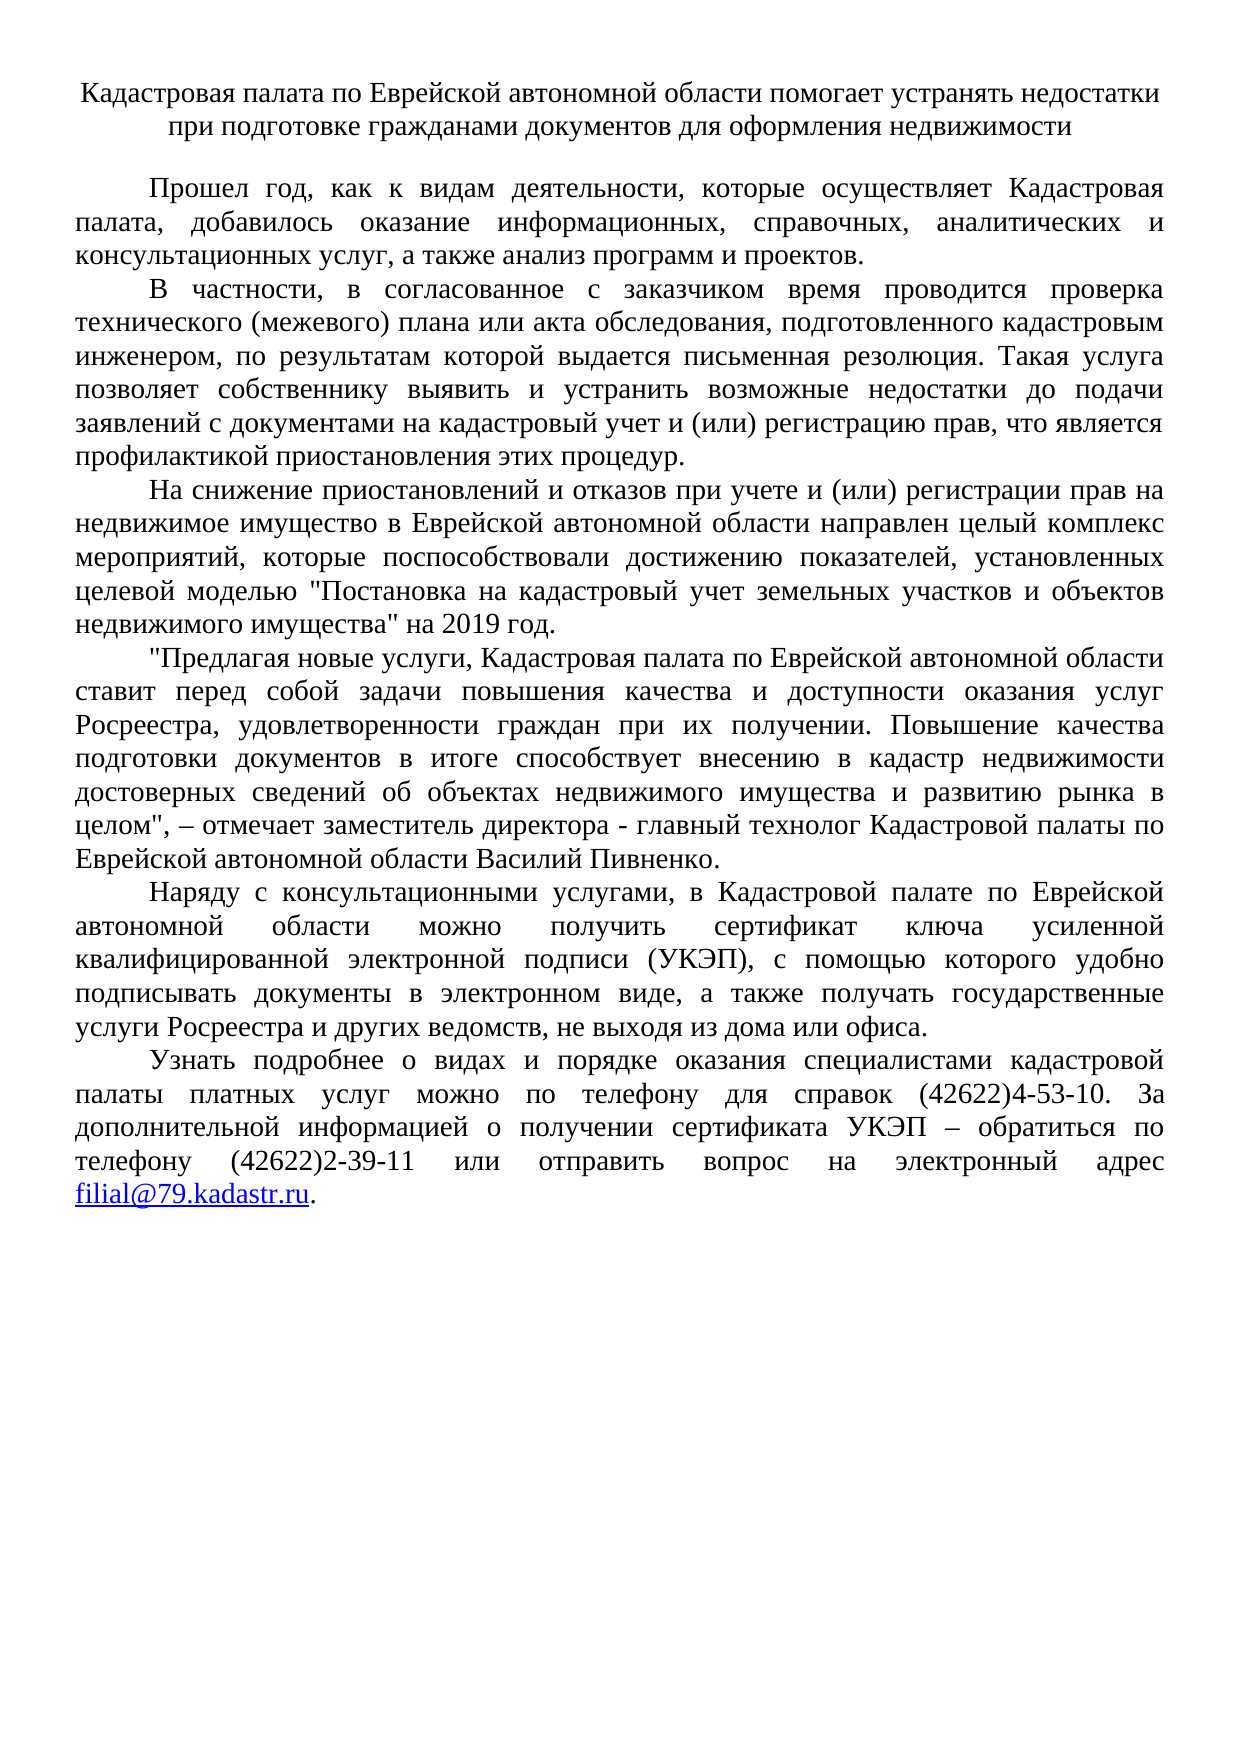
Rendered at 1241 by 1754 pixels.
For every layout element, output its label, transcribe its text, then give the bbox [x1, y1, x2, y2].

text Прошел год, как к видам деятельности, которые осуществляет Кадастровая палата, добавилось оказание информационных, справочных, аналитических и консультационных услуг, а также анализ программ и проектов. [75, 170, 1165, 271]
text На снижение приостановлений и отказов при учете и (или) регистрации прав на недвижимое имущество в Еврейской автономной области направлен целый комплекс мероприятий, которые поспособствовали достижению показателей, установленных целевой моделью "Постановка на кадастровый учет земельных участков и объектов недвижимого имущества" на 2019 год. [75, 472, 1165, 640]
text "Предлагая новые услуги, Кадастровая палата по Еврейской автономной области ставит перед собой задачи повышения качества и доступности оказания услуг Росреестра, удовлетворенности граждан при их получении. Повышение качества подготовки документов в итоге способствует внесению в кадастр недвижимости достоверных сведений об объектах недвижимого имущества и развитию рынка в целом", – отмечает заместитель директора - главный технолог Кадастровой палаты по Еврейской автономной области Василий Пивненко. [75, 640, 1165, 874]
text В частности, в согласованное с заказчиком время проводится проверка технического (межевого) плана или акта обследования, подготовленного кадастровым инженером, по результатам которой выдается письменная резолюция. Такая услуга позволяет собственнику выявить и устранить возможные недостатки до подачи заявлений с документами на кадастровый учет и (или) регистрацию прав, что является профилактикой приостановления этих процедур. [75, 271, 1165, 472]
text Узнать подробнее о видах и порядке оказания специалистами кадастровой палаты платных услуг можно по телефону для справок (42622)4-53-10. За дополнительной информацией о получении сертификата УКЭП – обратиться по телефону (42622)2-39-11 или отправить вопрос на электронный адрес filial@79.kadastr.ru. [75, 1042, 1165, 1210]
text Кадастровая палата по Еврейской автономной области помогает устранять недостатки при подготовке гражданами документов для оформления недвижимости [75, 75, 1165, 142]
text Наряду с консультационными услугами, в Кадастровой палате по Еврейской автономной области можно получить сертификат ключа усиленной квалифицированной электронной подписи (УКЭП), с помощью которого удобно подписывать документы в электронном виде, а также получать государственные услуги Росреестра и других ведомств, не выходя из дома или офиса. [75, 874, 1165, 1042]
